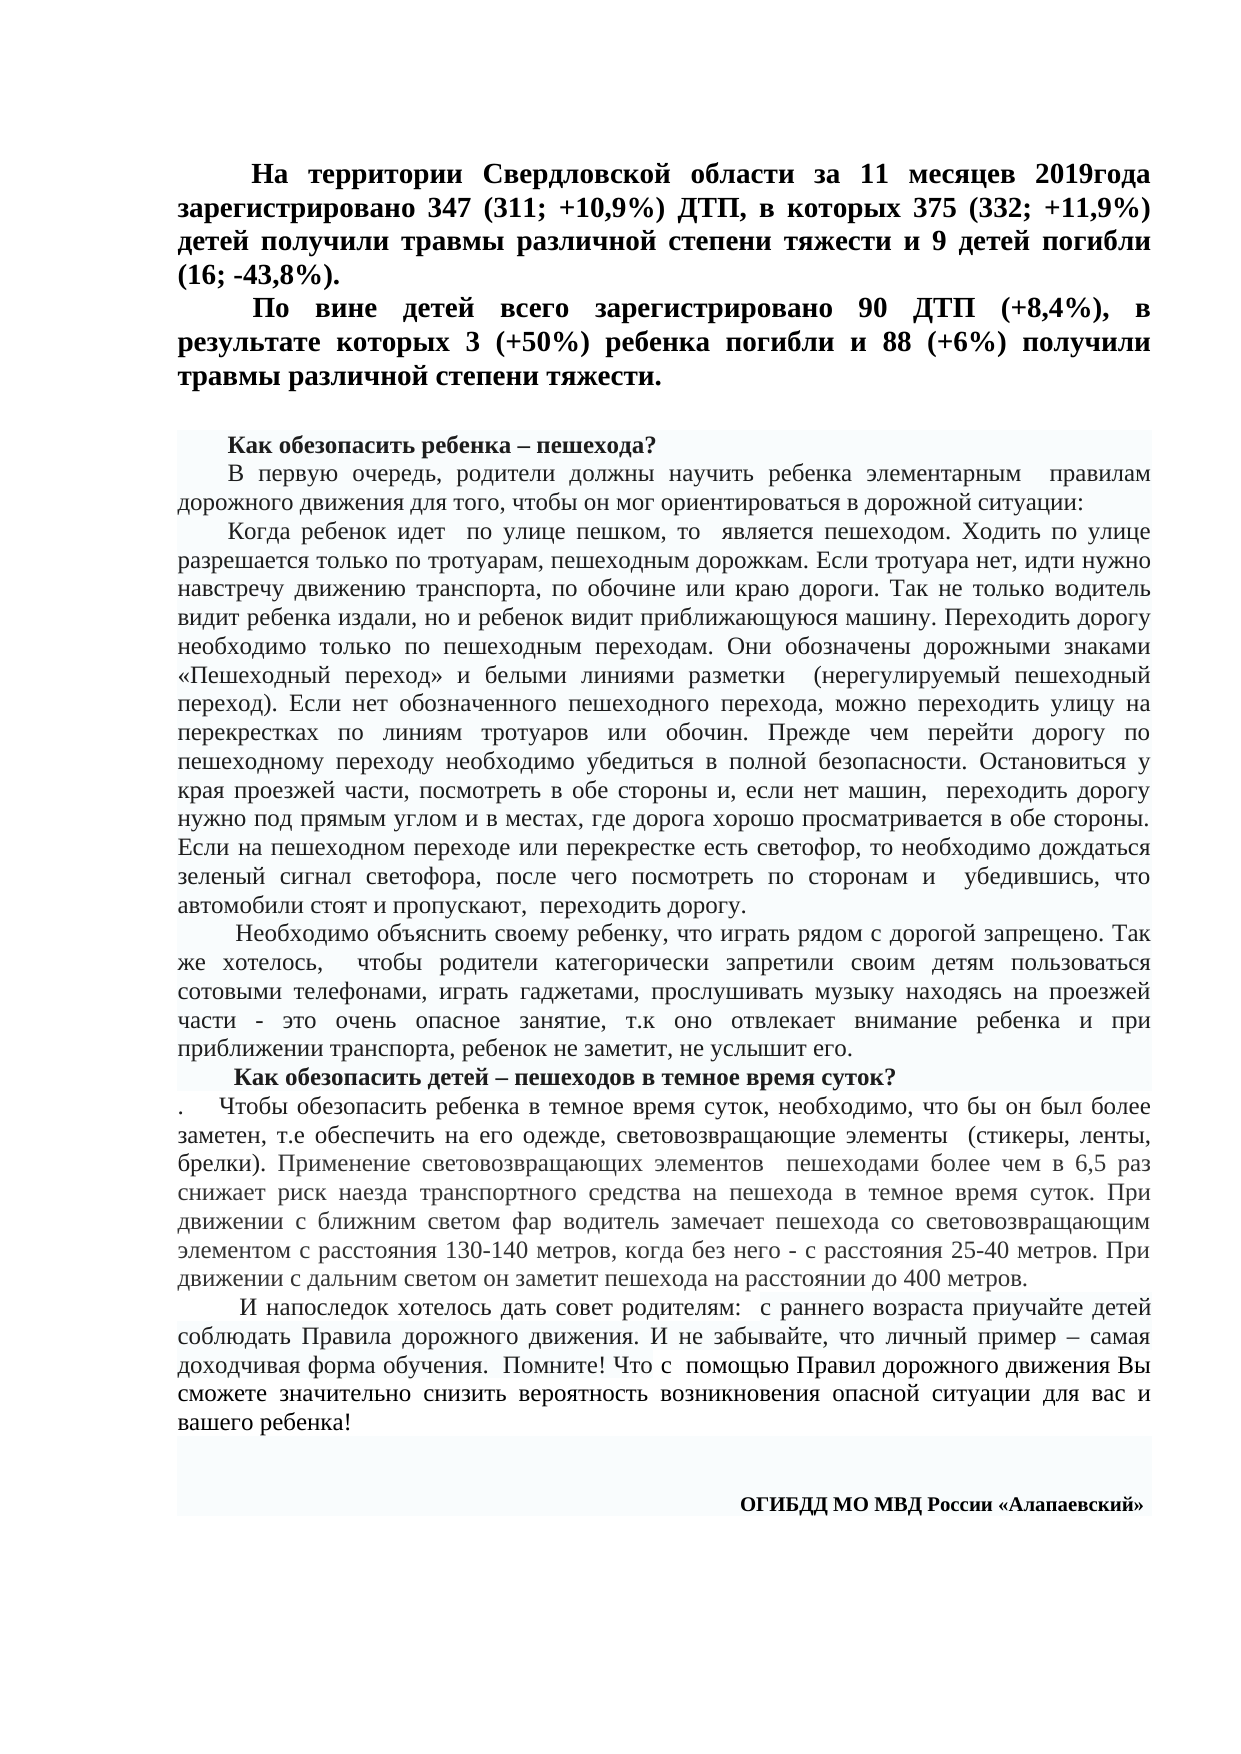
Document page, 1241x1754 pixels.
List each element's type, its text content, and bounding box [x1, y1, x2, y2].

text В первую очередь, родители должны научить ребенка элементарным правилам дорожного движения для того, чтобы он мог ориентироваться в дорожной ситуации: [177, 458, 1152, 516]
text . Чтобы обезопасить ребенка в темное время суток, необходимо, что бы он был более заметен, т.е обеспечить на его одежде, световозвращающие элементы (стикеры, ленты, брелки). Применение световозвращающих элементов пешеходами более чем в 6,5 раз снижает риск наезда транспортного средства на пешехода в темное время суток. При движении с ближним светом фар водитель замечает пешехода со световозвращающим элементом с расстояния 130-140 метров, когда без него - с расстояния 25-40 метров. При движении с дальним светом он заметит пешехода на расстоянии до 400 метров. [177, 1091, 1152, 1292]
text Когда ребенок идет по улице пешком, то является пешеходом. Ходить по улице разрешается только по тротуарам, пешеходным дорожкам. Если тротуара нет, идти нужно навстречу движению транспорта, по обочине или краю дороги. Так не только водитель видит ребенка издали, но и ребенок видит приближающуюся машину. Переходить дорогу необходимо только по пешеходным переходам. Они обозначены дорожными знаками «Пешеходный переход» и белыми линиями разметки (нерегулируемый пешеходный переход). Если нет обозначенного пешеходного перехода, можно переходить улицу на перекрестках по линиям тротуаров или обочин. Прежде чем перейти дорогу по пешеходному переходу необходимо убедиться в полной безопасности. Остановиться у края проезжей части, посмотреть в обе стороны и, если нет машин, переходить дорогу нужно под прямым углом и в местах, где дорога хорошо просматривается в обе стороны. Если на пешеходном переходе или перекрестке есть светофор, то необходимо дождаться зеленый сигнал светофора, после чего посмотреть по сторонам и убедившись, что автомобили стоят и пропускают, переходить дорогу. [177, 516, 1152, 918]
text Как обезопасить ребенка – пешехода? [177, 430, 1152, 458]
text На территории Свердловской области за 11 месяцев 2019года зарегистрировано 347 (311; +10,9%) ДТП, в которых 375 (332; +11,9%) детей получили травмы различной степени тяжести и 9 детей погибли (16; -43,8%). [177, 156, 1152, 291]
text И напоследок хотелось дать совет родителям: с раннего возраста приучайте детей соблюдать Правила дорожного движения. И не забывайте, что личный пример – самая доходчивая форма обучения. Помните! Что с помощью Правил дорожного движения Вы сможете значительно снизить вероятность возникновения опасной ситуации для вас и вашего ребенка! [177, 1350, 1152, 1436]
text По вине детей всего зарегистрировано 90 ДТП (+8,4%), в результате которых 3 (+50%) ребенка погибли и 88 (+6%) получили травмы различной степени тяжести. [177, 291, 1152, 391]
text Как обезопасить детей – пешеходов в темное время суток? [177, 1062, 1152, 1091]
text ОГИБДД МО МВД России «Алапаевский» [177, 1492, 1152, 1516]
text Необходимо объяснить своему ребенку, что играть рядом с дорогой запрещено. Так же хотелось, чтобы родители категорически запретили своим детям пользоваться сотовыми телефонами, играть гаджетами, прослушивать музыку находясь на проезжей части - это очень опасное занятие, т.к оно отвлекает внимание ребенка и при приближении транспорта, ребенок не заметит, не услышит его. [177, 918, 1152, 1062]
